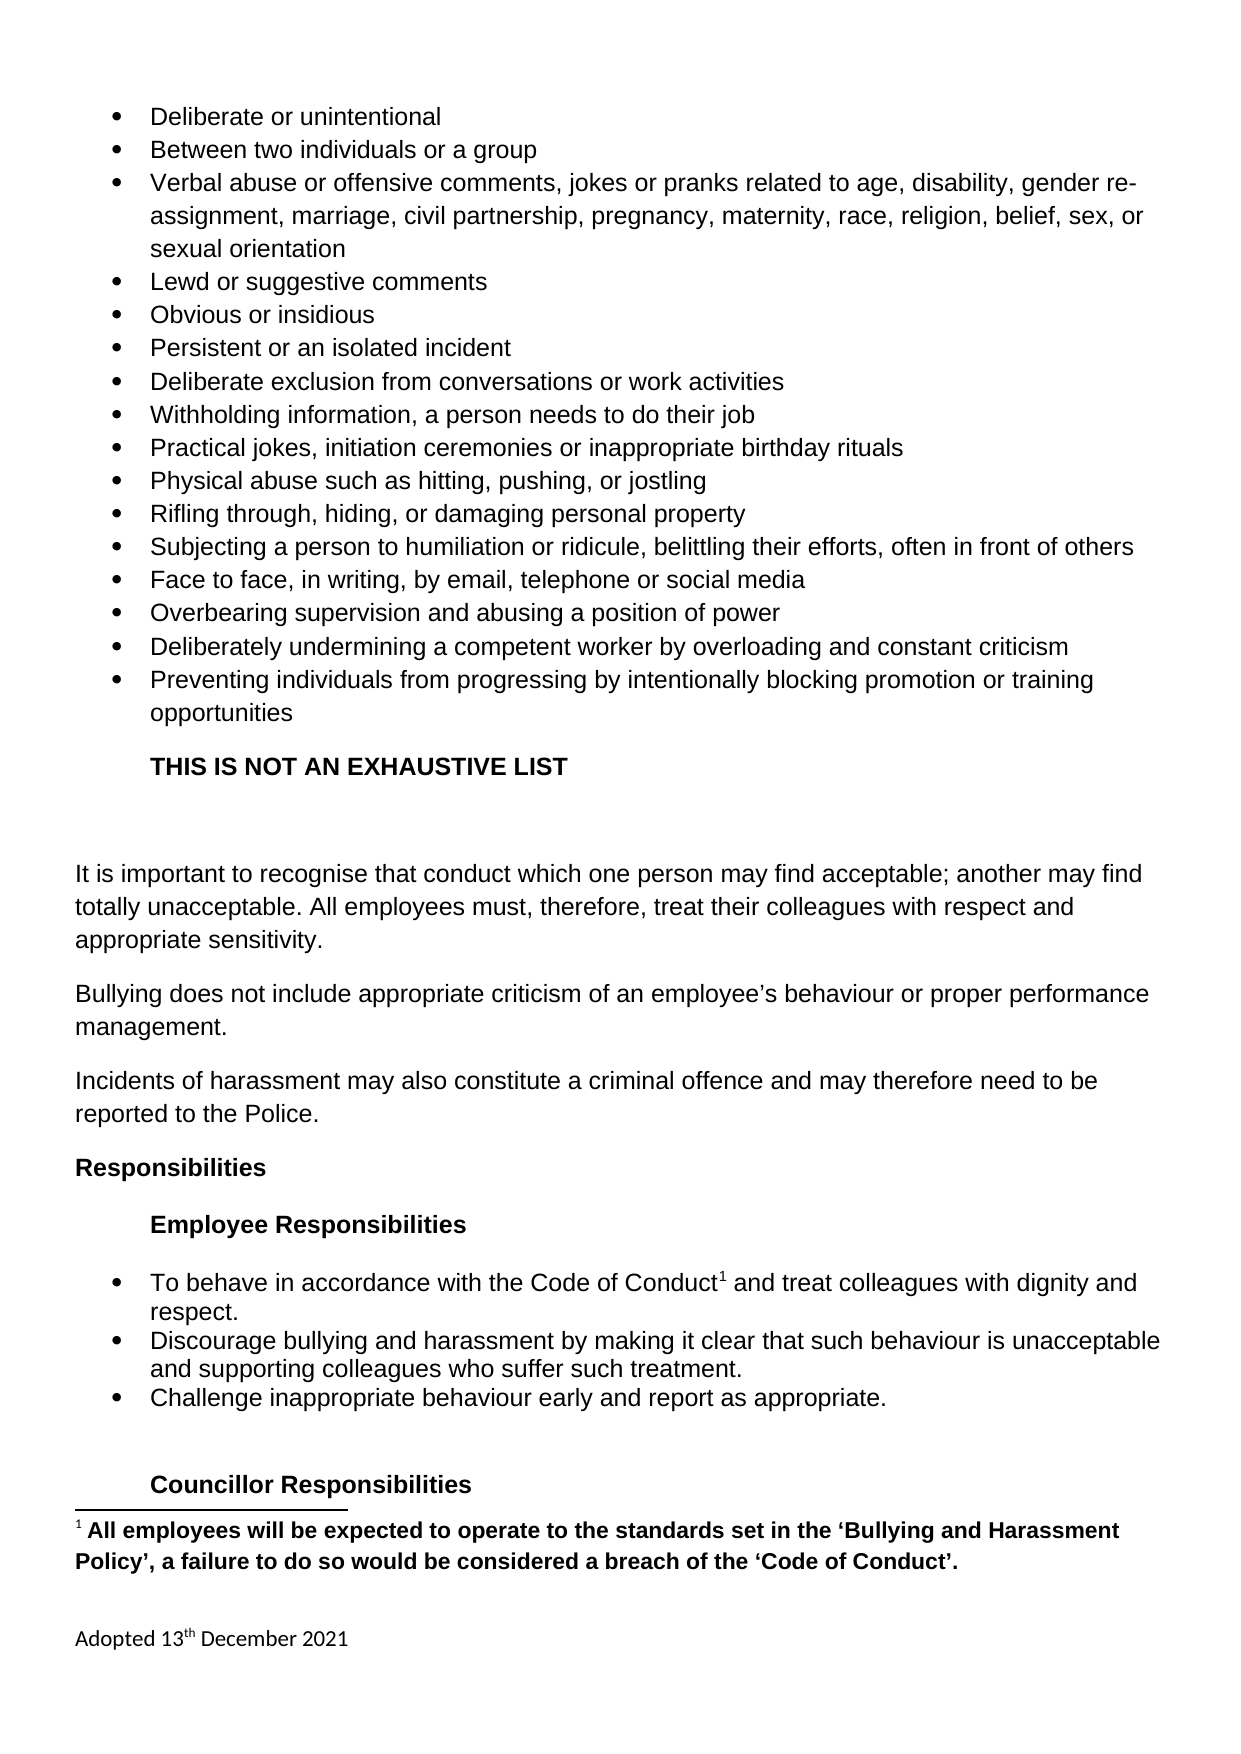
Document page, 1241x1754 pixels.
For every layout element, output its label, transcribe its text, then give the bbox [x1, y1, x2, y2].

list Deliberately undermining a competent worker by overloading and constant criticism [112, 632, 1165, 660]
text Bullying does not include appropriate criticism of an employee’s behaviour or proper performance management. [75, 979, 1165, 1041]
list Withholding information, a person needs to do their job [112, 400, 1165, 428]
list Subjecting a person to humiliation or ridicule, belittling their efforts, often in front of others [112, 532, 1165, 561]
list Physical abuse such as hitting, pushing, or jostling [112, 466, 1165, 495]
text Incidents of harassment may also constitute a criminal offence and may therefore need to be reported to the Police. [75, 1066, 1165, 1128]
list Discourage bullying and harassment by making it clear that such behaviour is unacceptable and supporting colleagues who suffer such treatment. [112, 1326, 1165, 1383]
list Deliberate or unintentional [112, 102, 1165, 131]
list Between two individuals or a group [112, 135, 1165, 164]
list Deliberate exclusion from conversations or work activities [112, 367, 1165, 395]
list Lewd or suggestive comments [112, 267, 1165, 296]
list Overbearing supervision and abusing a position of power [112, 598, 1165, 627]
list Practical jokes, initiation ceremonies or inappropriate birthday rituals [112, 433, 1165, 462]
text Employee Responsibilities [75, 1211, 1165, 1239]
list Persistent or an isolated incident [112, 333, 1165, 362]
list Rifling through, hiding, or damaging personal property [112, 499, 1165, 528]
text THIS IS NOT AN EXHAUSTIVE LIST [150, 752, 1165, 780]
list Face to face, in writing, by email, telephone or social media [112, 565, 1165, 594]
list Obvious or insidious [112, 300, 1165, 329]
list To behave in accordance with the Code of Conduct and treat colleagues with dignity and respect. [112, 1268, 1165, 1326]
list Preventing individuals from progressing by intentionally blocking promotion or training opportunities [112, 665, 1165, 727]
text It is important to recognise that conduct which one person may find acceptable; another may find totally unacceptable. All employees must, therefore, treat their colleagues with respect and appropriate sensitivity. [75, 859, 1165, 954]
text Councillor Responsibilities [112, 1469, 1165, 1498]
list Verbal abuse or offensive comments, jokes or pranks related to age, disability, gender re-assignment, marriage, civil partnership, pregnancy, maternity, race, religion, belief, sex, or sexual orientation [112, 168, 1165, 263]
text Responsibilities [75, 1153, 1165, 1182]
list Challenge inappropriate behaviour early and report as appropriate. [112, 1383, 1165, 1412]
